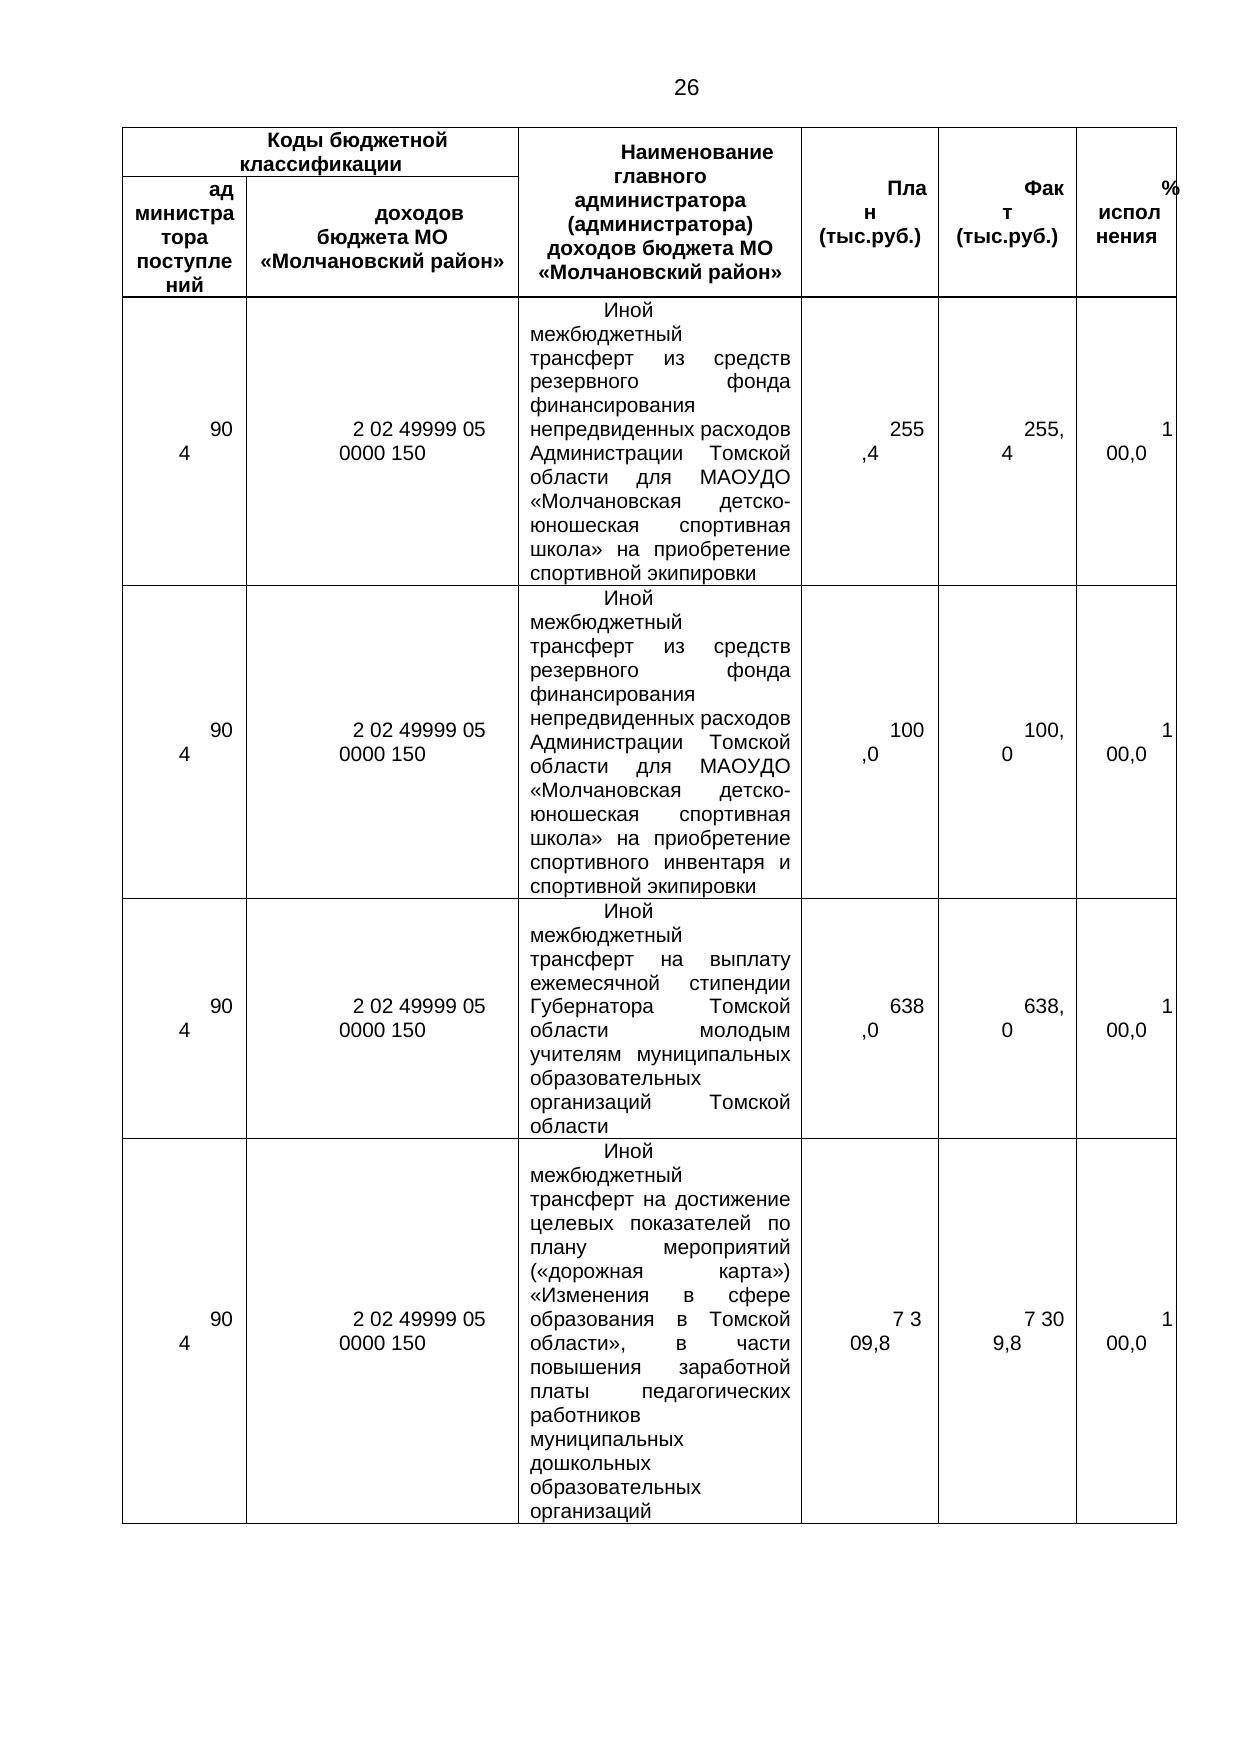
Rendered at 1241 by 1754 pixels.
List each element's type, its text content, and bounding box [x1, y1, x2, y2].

table_cell 100,0 [1077, 1139, 1176, 1522]
table_cell 100,0 [1077, 586, 1176, 897]
table_header Факт (тыс.руб.) [939, 128, 1076, 296]
table_header Наименование главного администратора (администратора) доходов бюджета МО «Молчановский район» [519, 128, 801, 296]
table_cell 7 309,8 [939, 1139, 1076, 1522]
table_cell 2 02 49999 05 0000 150 [247, 298, 518, 585]
table_cell 2 02 49999 05 0000 150 [247, 899, 518, 1138]
table_cell 255,4 [802, 298, 938, 585]
table_cell 100,0 [1077, 298, 1176, 585]
table_cell Иной межбюджетный трансферт из средств резервного фонда финансирования непредвиденных расходов Администрации Томской области для МАОУДО «Молчановская детско-юношеская спортивная школа» на приобретение спортивного инвентаря и спортивной экипировки [519, 586, 801, 897]
table_cell Иной межбюджетный трансферт из средств резервного фонда финансирования непредвиденных расходов Администрации Томской области для МАОУДО «Молчановская детско-юношеская спортивная школа» на приобретение спортивной экипировки [519, 298, 801, 585]
table_cell 904 [123, 298, 246, 585]
table_cell 100,0 [802, 586, 938, 897]
table_cell доходов бюджета МО «Молчановский район» [247, 177, 518, 296]
table_cell Иной межбюджетный трансферт на выплату ежемесячной стипендии Губернатора Томской области молодым учителям муниципальных образовательных организаций Томской области [519, 899, 801, 1138]
table_cell 2 02 49999 05 0000 150 [247, 1139, 518, 1522]
table_cell 7 309,8 [802, 1139, 938, 1522]
table_cell 904 [123, 1139, 246, 1522]
table_cell 904 [123, 899, 246, 1138]
table_cell 638,0 [939, 899, 1076, 1138]
table_header % исполнения [1077, 128, 1176, 296]
table_header Коды бюджетной классификации [123, 128, 518, 176]
table_header План (тыс.руб.) [802, 128, 938, 296]
table_cell Иной межбюджетный трансферт на достижение целевых показателей по плану мероприятий («дорожная карта») «Изменения в сфере образования в Томской области», в части повышения заработной платы педагогических работников муниципальных дошкольных образовательных организаций [519, 1139, 801, 1522]
table_cell администратора поступлений [123, 177, 246, 296]
table_cell 2 02 49999 05 0000 150 [247, 586, 518, 897]
table_cell 100,0 [1077, 899, 1176, 1138]
table_cell 638,0 [802, 899, 938, 1138]
table_cell 255,4 [939, 298, 1076, 585]
table_cell 904 [123, 586, 246, 897]
table_cell 100,0 [939, 586, 1076, 897]
